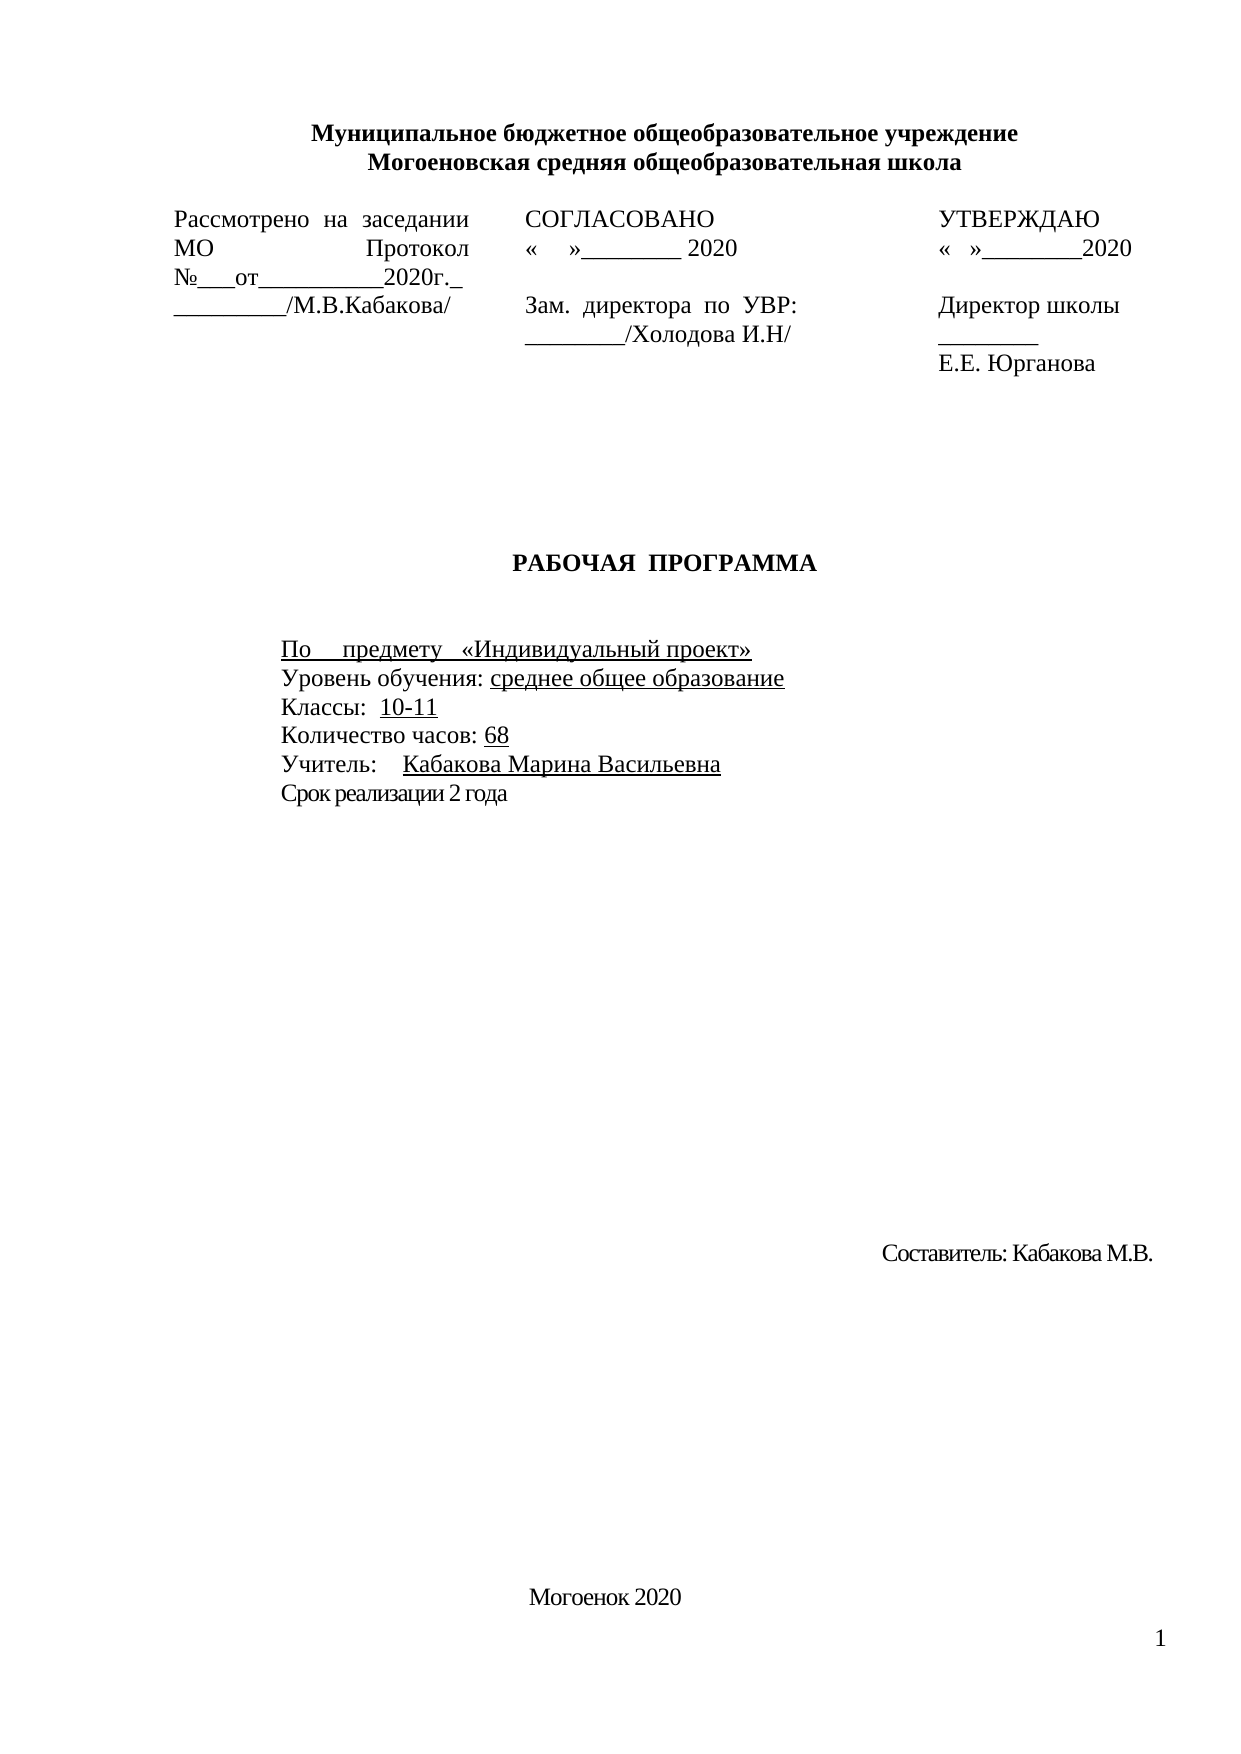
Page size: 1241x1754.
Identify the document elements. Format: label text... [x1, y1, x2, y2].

text Учитель: Кабакова Марина Васильевна [281, 749, 1048, 778]
text РАБОЧАЯ ПРОГРАММА [281, 548, 1048, 577]
text Уровень обучения: среднее общее образование [281, 663, 1048, 692]
text Классы: 10-11 [281, 692, 1048, 721]
text Количество часов: 68 [281, 721, 1048, 749]
table_header СОГЛАСОВАНО « »________ 2020 Зам. директора по УВР: ________/Холодова И.Н/ [514, 204, 927, 433]
text Могоенок 2020 [162, 1582, 1048, 1611]
text Срок реализации 2 года [174, 778, 1155, 807]
table_header Рассмотрено на заседании МО Протокол №___от__________2020г.__________/М.В.Кабакова/ [163, 204, 513, 433]
text Муниципальное бюджетное общеобразовательное учреждение [281, 118, 1048, 147]
text Составитель: Кабакова М.В. [174, 1238, 1155, 1267]
table_header УТВЕРЖДАЮ « »________2020 Директор школы ________ Е.Е. Юрганова [927, 204, 1240, 433]
text По предмету «Индивидуальный проект» [281, 634, 1048, 663]
text Могоеновская средняя общеобразовательная школа [281, 147, 1048, 176]
